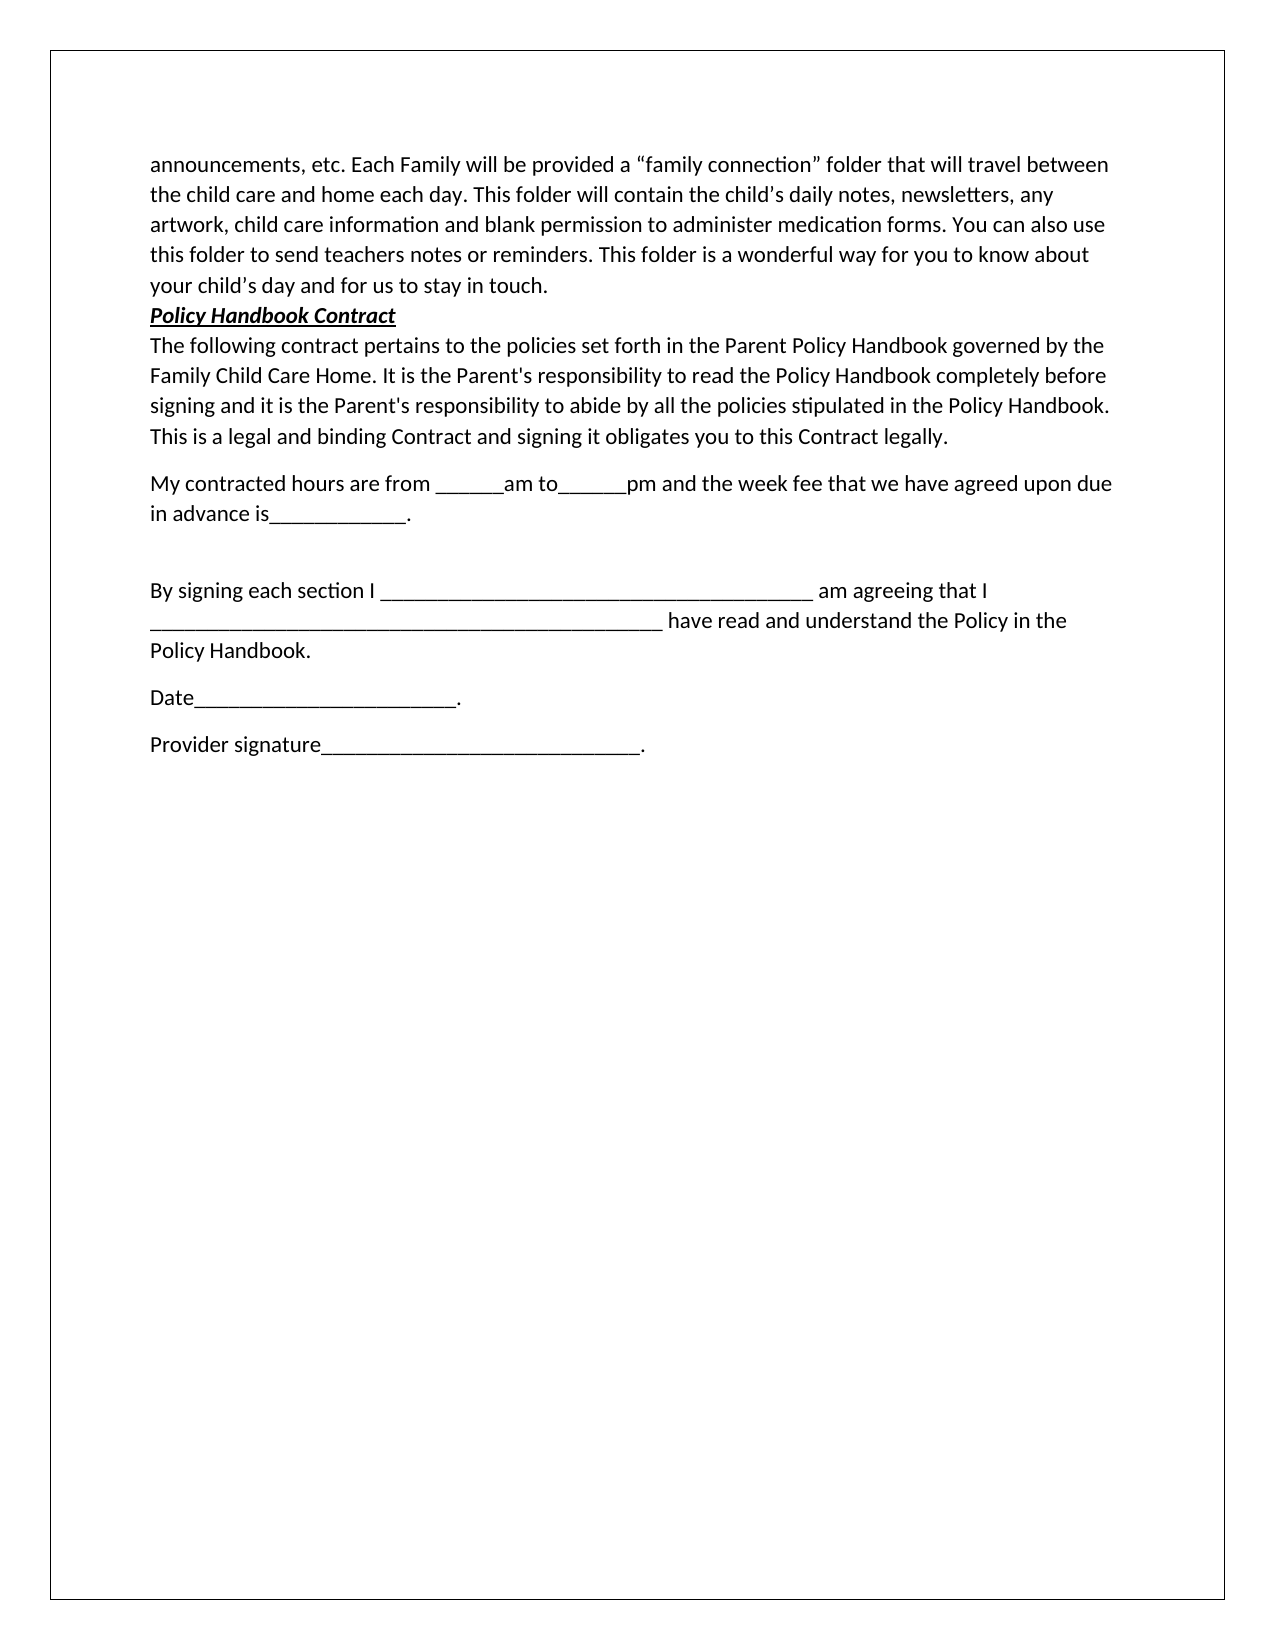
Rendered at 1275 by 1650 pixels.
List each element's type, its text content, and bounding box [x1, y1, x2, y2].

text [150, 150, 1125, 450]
text By signing each section I ______________________________________ am agreeing that I _____________________________________________ have read and understand the Policy in the Policy Handbook. [150, 546, 1125, 664]
text My contracted hours are from ______am to______pm and the week fee that we have agreed upon due in advance is____________. [150, 469, 1125, 527]
text Date_______________________. [150, 683, 1125, 711]
text Provider signature____________________________. [150, 730, 1125, 758]
